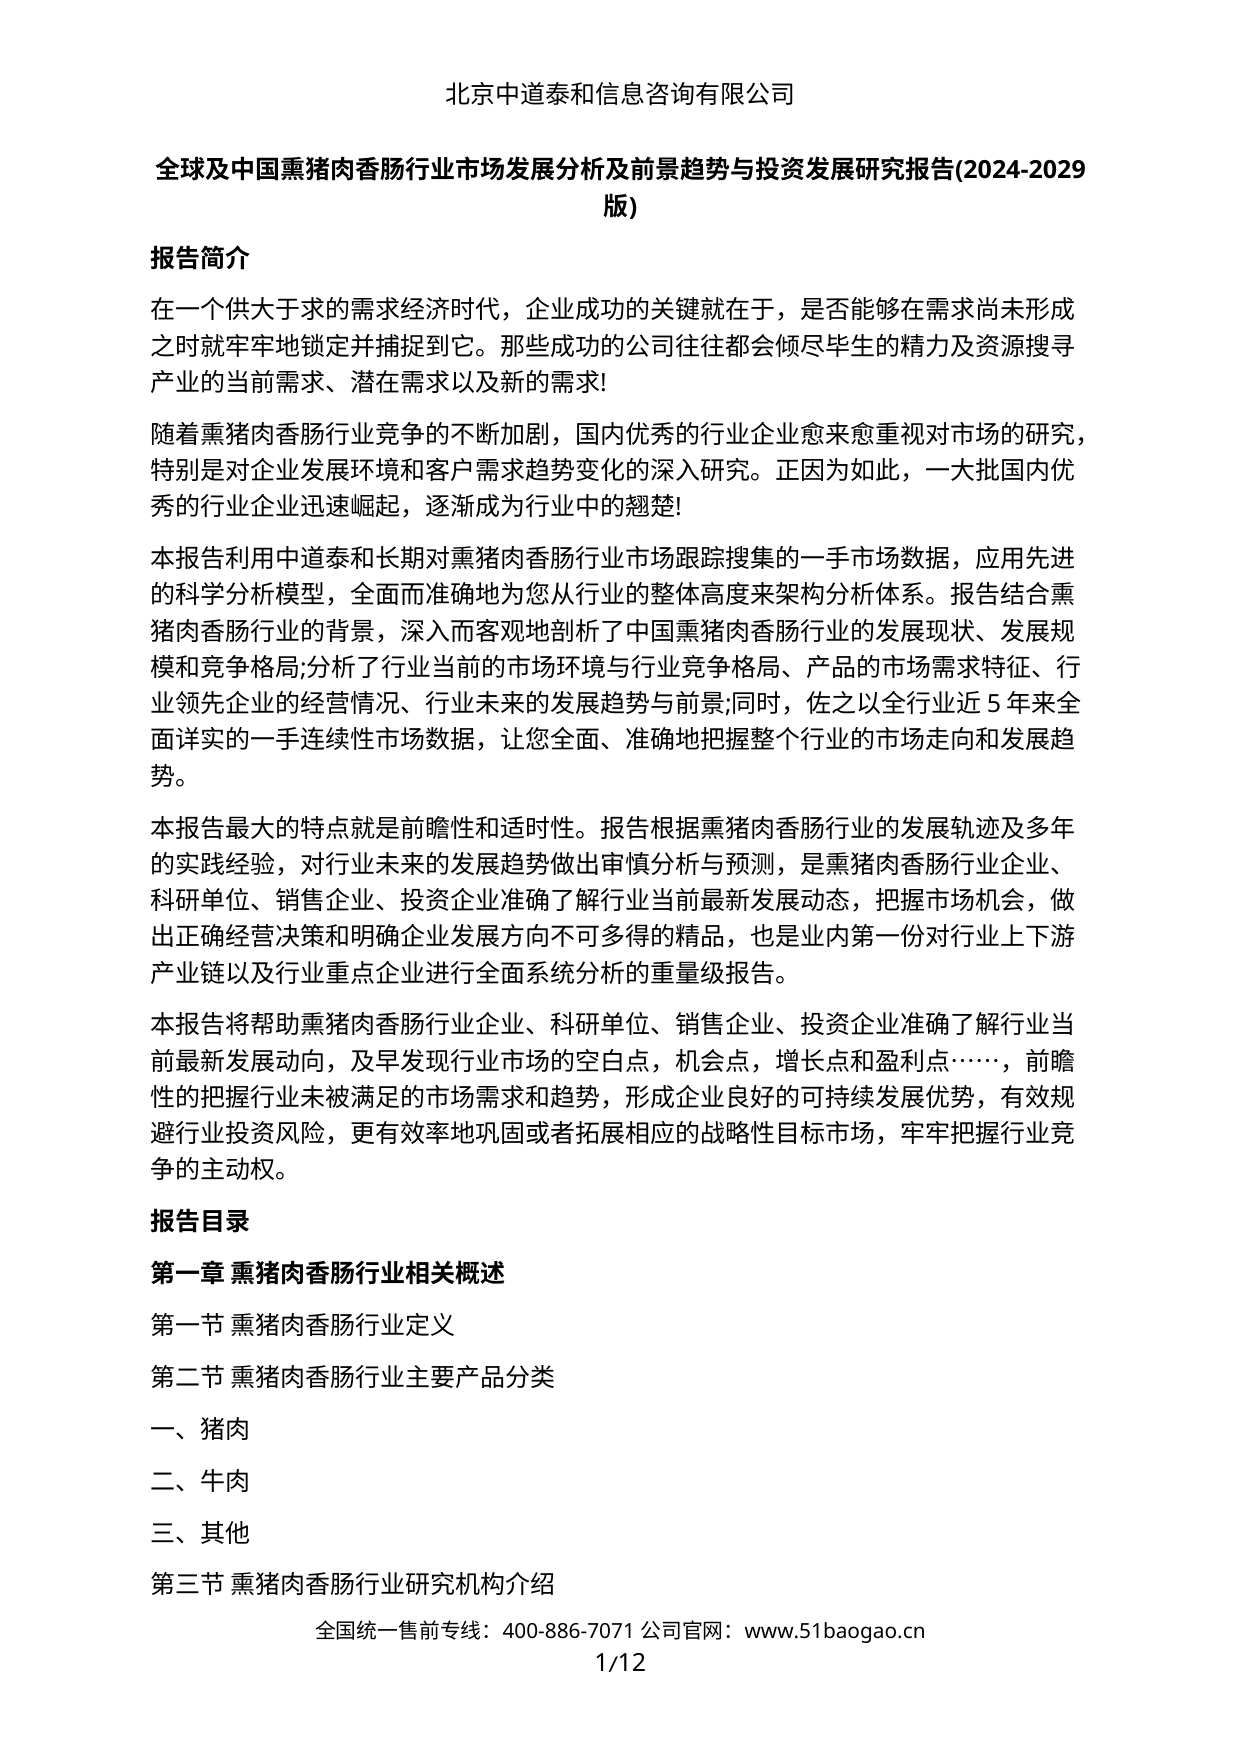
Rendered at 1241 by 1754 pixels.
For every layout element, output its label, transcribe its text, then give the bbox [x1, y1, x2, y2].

text 本报告利用中道泰和长期对熏猪肉香肠行业市场跟踪搜集的一手市场数据，应用先进的科学分析模型，全面而准确地为您从行业的整体高度来架构分析体系。报告结合熏猪肉香肠行业的背景，深入而客观地剖析了中国熏猪肉香肠行业的发展现状、发展规模和竞争格局;分析了行业当前的市场环境与行业竞争格局、产品的市场需求特征、行业领先企业的经营情况、行业未来的发展趋势与前景;同时，佐之以全行业近5年来全面详实的一手连续性市场数据，让您全面、准确地把握整个行业的市场走向和发展趋势。 [150, 539, 1090, 792]
text 三、其他 [150, 1513, 1090, 1549]
text 在一个供大于求的需求经济时代，企业成功的关键就在于，是否能够在需求尚未形成之时就牢牢地锁定并捕捉到它。那些成功的公司往往都会倾尽毕生的精力及资源搜寻产业的当前需求、潜在需求以及新的需求! [150, 290, 1090, 399]
text 第三节 熏猪肉香肠行业研究机构介绍 [150, 1565, 1090, 1601]
text 二、牛肉 [150, 1461, 1090, 1497]
text 第二节 熏猪肉香肠行业主要产品分类 [150, 1357, 1090, 1394]
text 第一节 熏猪肉香肠行业定义 [150, 1306, 1090, 1342]
text 一、猪肉 [150, 1409, 1090, 1446]
text 随着熏猪肉香肠行业竞争的不断加剧，国内优秀的行业企业愈来愈重视对市场的研究，特别是对企业发展环境和客户需求趋势变化的深入研究。正因为如此，一大批国内优秀的行业企业迅速崛起，逐渐成为行业中的翘楚! [150, 414, 1090, 523]
text 本报告将帮助熏猪肉香肠行业企业、科研单位、销售企业、投资企业准确了解行业当前最新发展动向，及早发现行业市场的空白点，机会点，增长点和盈利点……，前瞻性的把握行业未被满足的市场需求和趋势，形成企业良好的可持续发展优势，有效规避行业投资风险，更有效率地巩固或者拓展相应的战略性目标市场，牢牢把握行业竞争的主动权。 [150, 1005, 1090, 1186]
text 报告简介 [150, 238, 1090, 274]
text 本报告最大的特点就是前瞻性和适时性。报告根据熏猪肉香肠行业的发展轨迹及多年的实践经验，对行业未来的发展趋势做出审慎分析与预测，是熏猪肉香肠行业企业、科研单位、销售企业、投资企业准确了解行业当前最新发展动态，把握市场机会，做出正确经营决策和明确企业发展方向不可多得的精品，也是业内第一份对行业上下游产业链以及行业重点企业进行全面系统分析的重量级报告。 [150, 808, 1090, 989]
text 报告目录 [150, 1202, 1090, 1238]
text 第一章 熏猪肉香肠行业相关概述 [150, 1254, 1090, 1290]
text 全球及中国熏猪肉香肠行业市场发展分析及前景趋势与投资发展研究报告(2024-2029版) [150, 150, 1090, 222]
